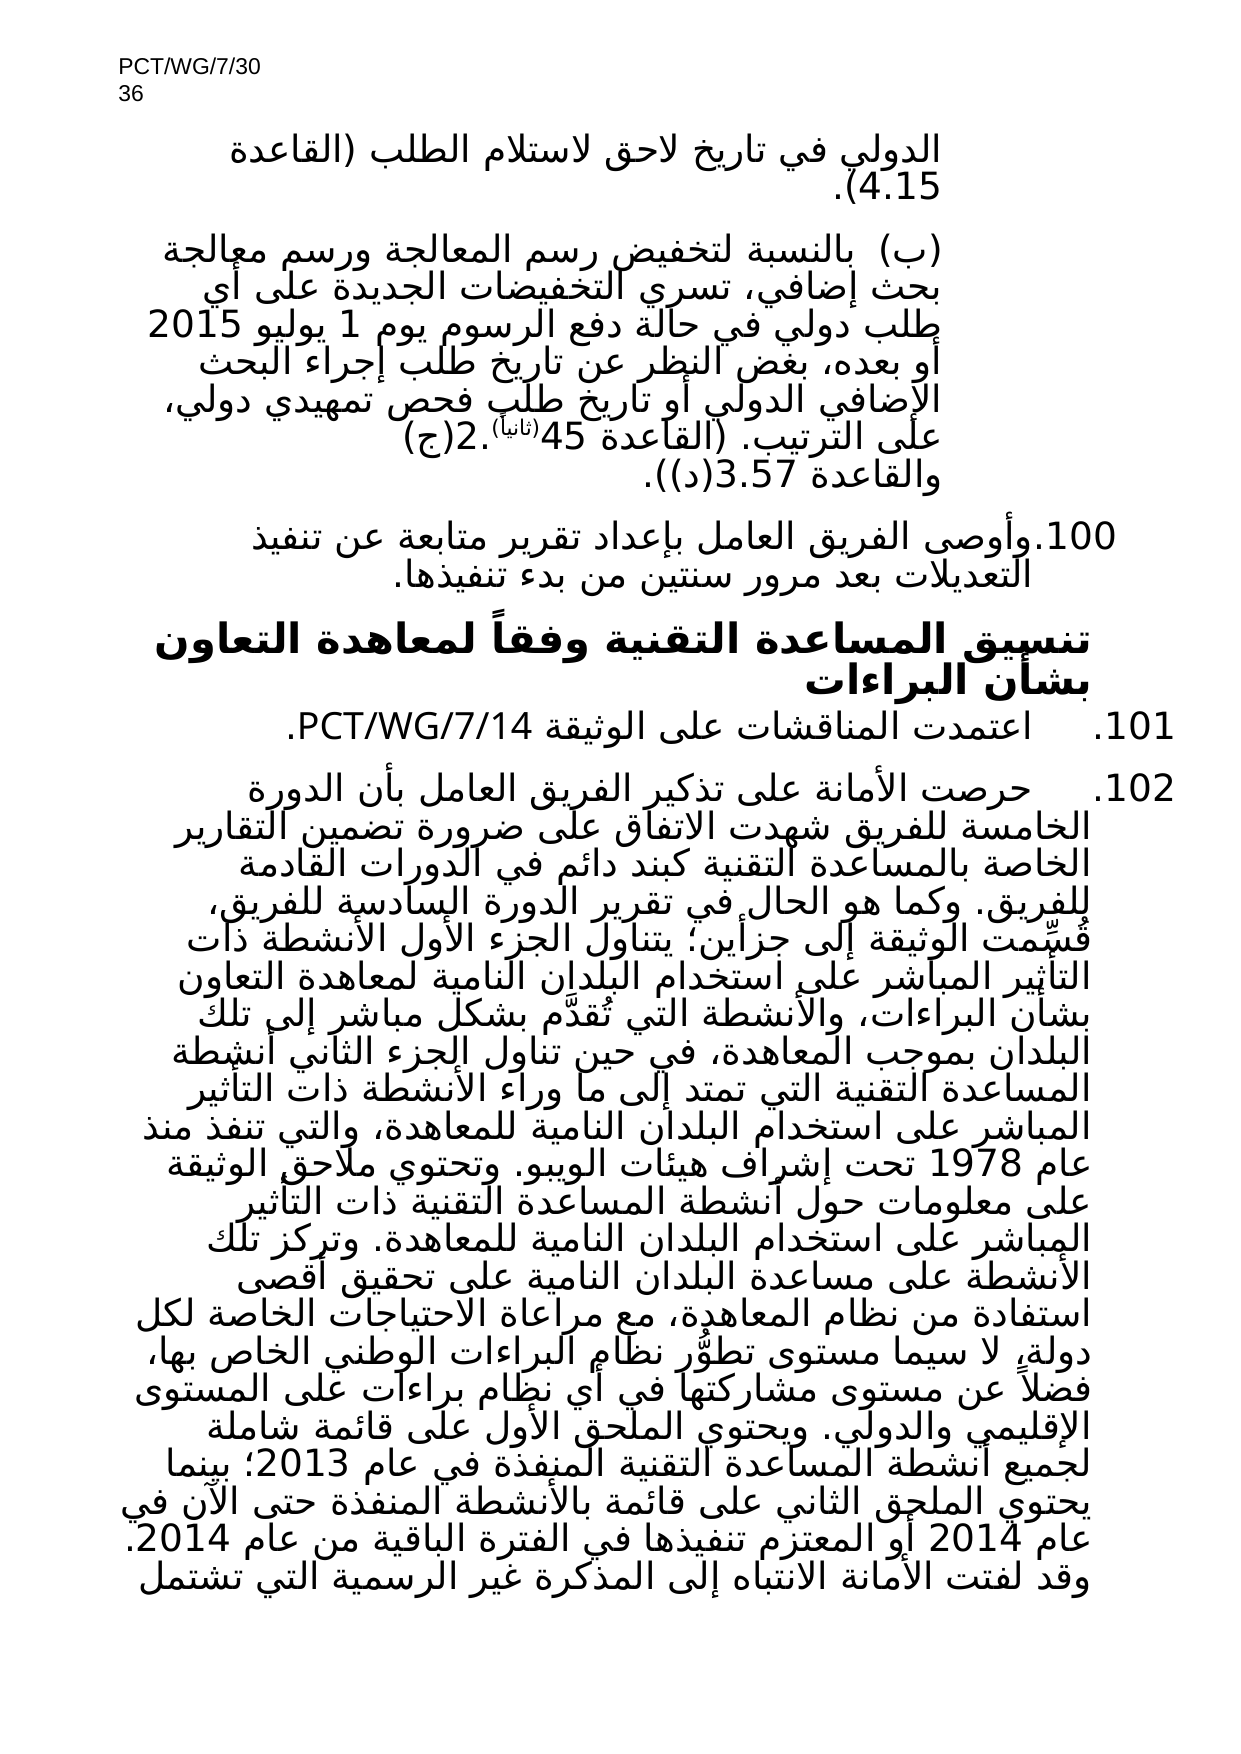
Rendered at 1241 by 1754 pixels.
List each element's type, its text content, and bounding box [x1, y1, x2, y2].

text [118, 772, 1092, 1597]
text وأوصى الفريق العامل بإعداد تقرير متابعة عن تنفيذ التعديلات بعد مرور سنتين من بدء تنفيذها. [118, 520, 1033, 595]
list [118, 132, 942, 207]
list (ب) بالنسبة لتخفيض رسم المعالجة ورسم معالجة بحث إضافي، تسري التخفيضات الجديدة على أي طلب دولي في حالة دفع الرسوم يوم 1 يوليو 2015 أو بعده، بغض النظر عن تاريخ طلب إجراء البحث الإضافي الدولي أو تاريخ طلب فحص تمهيدي دولي، على الترتيب. (القاعدة 45(ثانياً).2(ج) والقاعدة 3.57(د)). [118, 232, 942, 495]
subtitle تنسيق المساعدة التقنية وفقاً لمعاهدة التعاون بشأن البراءات [118, 620, 1092, 703]
text اعتمدت المناقشات على الوثيقة PCT/WG/7/14. [118, 709, 1092, 747]
